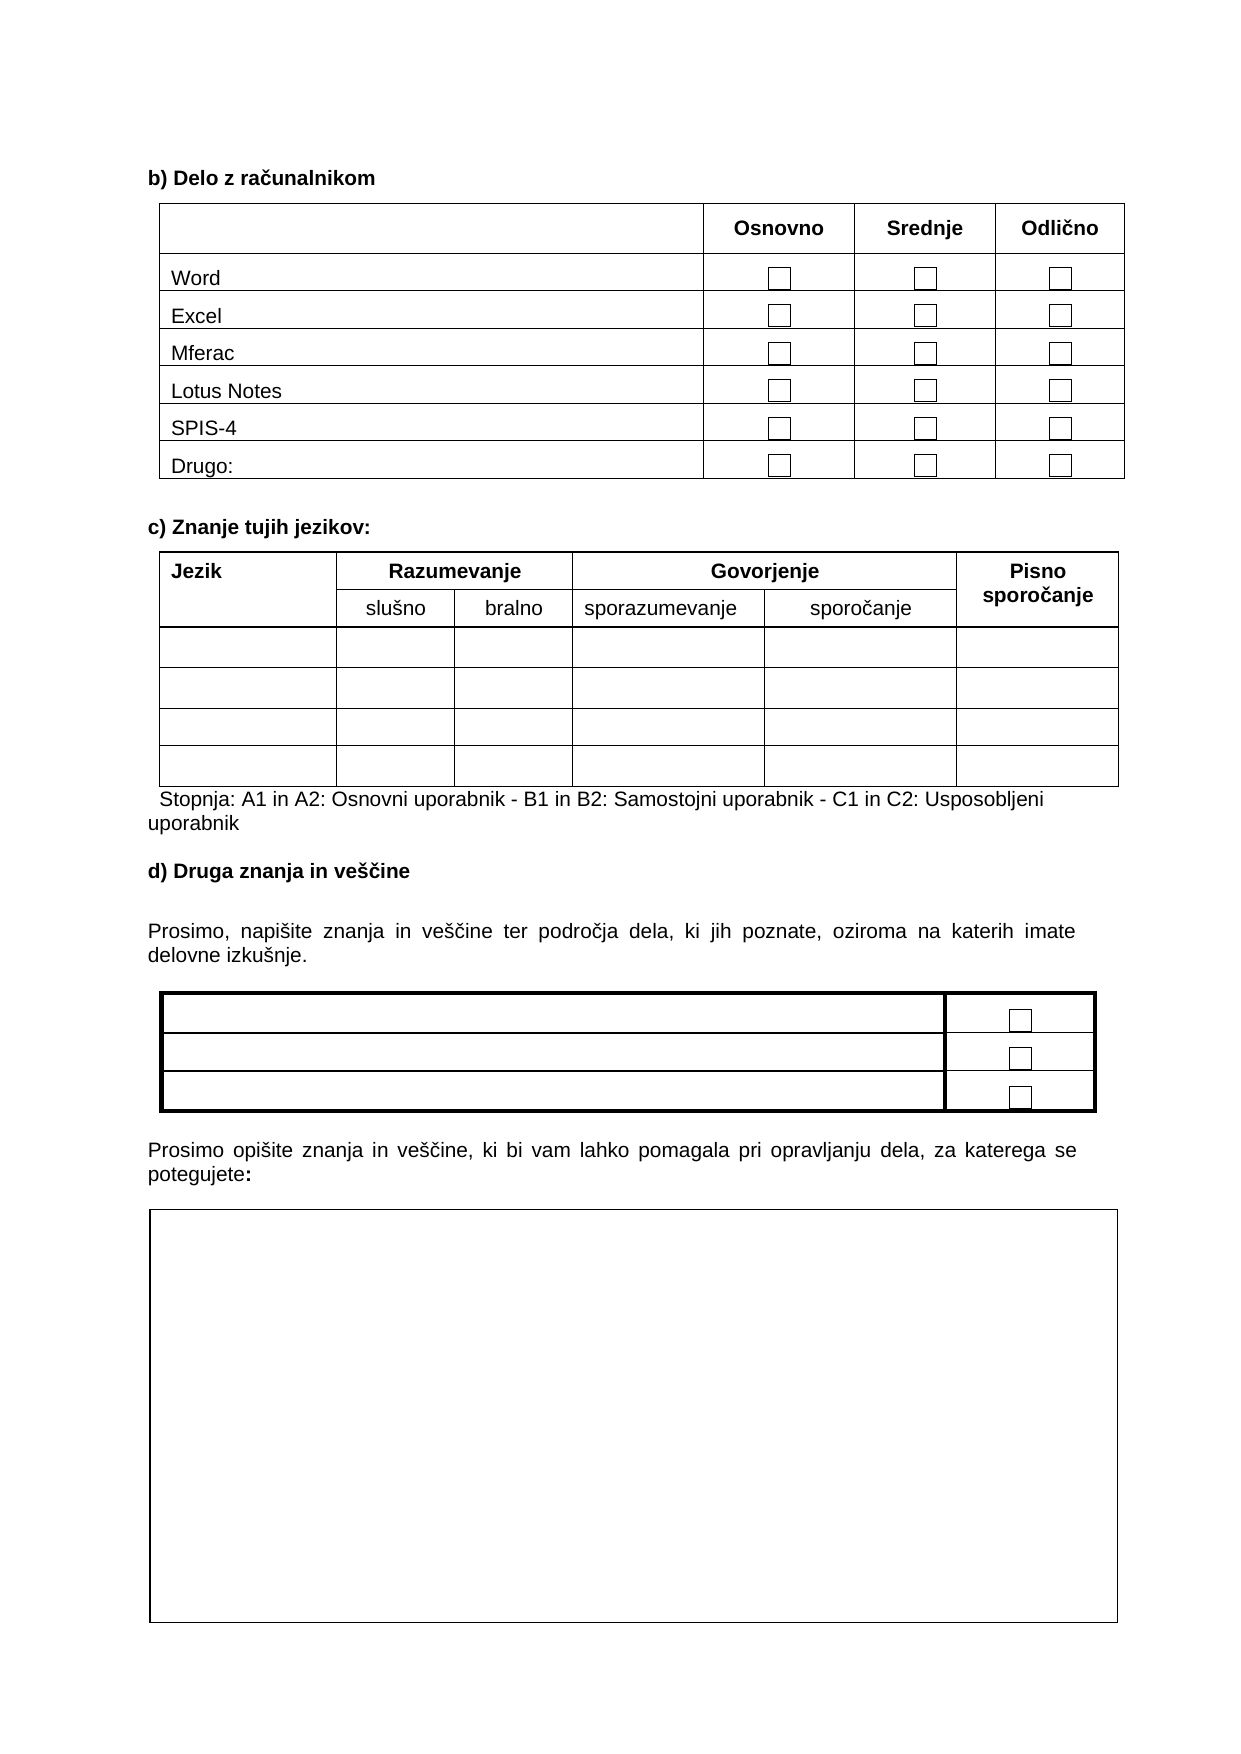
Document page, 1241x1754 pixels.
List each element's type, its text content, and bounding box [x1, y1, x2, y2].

table_cell [947, 1071, 1093, 1109]
table_cell [855, 291, 995, 327]
table_cell [164, 1072, 943, 1109]
table_cell [573, 709, 764, 745]
table_cell [765, 746, 956, 786]
text Prosimo opišite znanja in veščine, ki bi vam lahko pomagala pri opravljanju dela, za katerega se potegujete: [148, 1137, 1078, 1185]
table_header [160, 204, 703, 252]
text d) Druga znanja in veščine [148, 859, 1078, 883]
text c) Znanje tujih jezikov: [148, 515, 1078, 539]
table_header Govorjenje [573, 553, 956, 589]
table_cell [996, 441, 1124, 477]
table_cell [957, 709, 1118, 745]
table_header Srednje [855, 204, 995, 252]
table_cell [765, 709, 956, 745]
table_header [151, 1210, 1117, 1622]
table_cell [704, 441, 854, 477]
table_cell [996, 291, 1124, 327]
table_cell [855, 329, 995, 365]
table_cell [160, 746, 336, 786]
table_cell slušno [337, 590, 454, 626]
table_header Razumevanje [337, 553, 572, 589]
table_cell [996, 404, 1124, 440]
table_cell [337, 668, 454, 708]
table_cell [765, 628, 956, 667]
table_cell [337, 746, 454, 786]
table_cell [704, 404, 854, 440]
table_cell [957, 746, 1118, 786]
table_cell [337, 709, 454, 745]
text b) Delo z računalnikom [148, 166, 1078, 190]
table_cell [957, 628, 1118, 667]
table_cell sporočanje [765, 590, 956, 626]
table_header Osnovno [704, 204, 854, 252]
table_header [947, 995, 1093, 1032]
table_cell [704, 366, 854, 402]
table_cell [957, 668, 1118, 708]
table_cell [455, 628, 572, 667]
table_header Odlično [996, 204, 1124, 252]
table_cell [455, 668, 572, 708]
table_cell Mferac [160, 329, 703, 365]
table_cell [704, 329, 854, 365]
table_cell [455, 709, 572, 745]
table_cell bralno [455, 590, 572, 626]
table_cell [160, 668, 336, 708]
table_cell [855, 441, 995, 477]
table_cell Word [160, 254, 703, 290]
table_cell Lotus Notes [160, 366, 703, 402]
table_cell [855, 404, 995, 440]
table_header Jezik [160, 553, 336, 626]
table_cell Drugo: [160, 441, 703, 477]
table_cell [947, 1033, 1093, 1070]
table_cell sporazumevanje [573, 590, 764, 626]
text Stopnja: A1 in A2: Osnovni uporabnik - B1 in B2: Samostojni uporabnik - C1 in C2: Usposobljeni uporabnik [148, 787, 1078, 835]
table_cell [573, 668, 764, 708]
table_cell [164, 1034, 943, 1070]
table_cell [996, 254, 1124, 290]
table_cell [704, 254, 854, 290]
table_header [164, 995, 943, 1032]
table_cell [704, 291, 854, 327]
table_cell [337, 628, 454, 667]
table_header Pisno sporočanje [957, 553, 1118, 626]
table_cell Excel [160, 291, 703, 327]
table_cell [160, 628, 336, 667]
table_cell SPIS-4 [160, 404, 703, 440]
table_cell [455, 746, 572, 786]
table_cell [855, 366, 995, 402]
table_cell [573, 628, 764, 667]
table_cell [996, 329, 1124, 365]
table_cell [996, 366, 1124, 402]
table_cell [765, 668, 956, 708]
text Prosimo, napišite znanja in veščine ter področja dela, ki jih poznate, oziroma na katerih imate delovne izkušnje. [148, 919, 1078, 967]
table_cell [573, 746, 764, 786]
table_cell [160, 709, 336, 745]
table_cell [855, 254, 995, 290]
